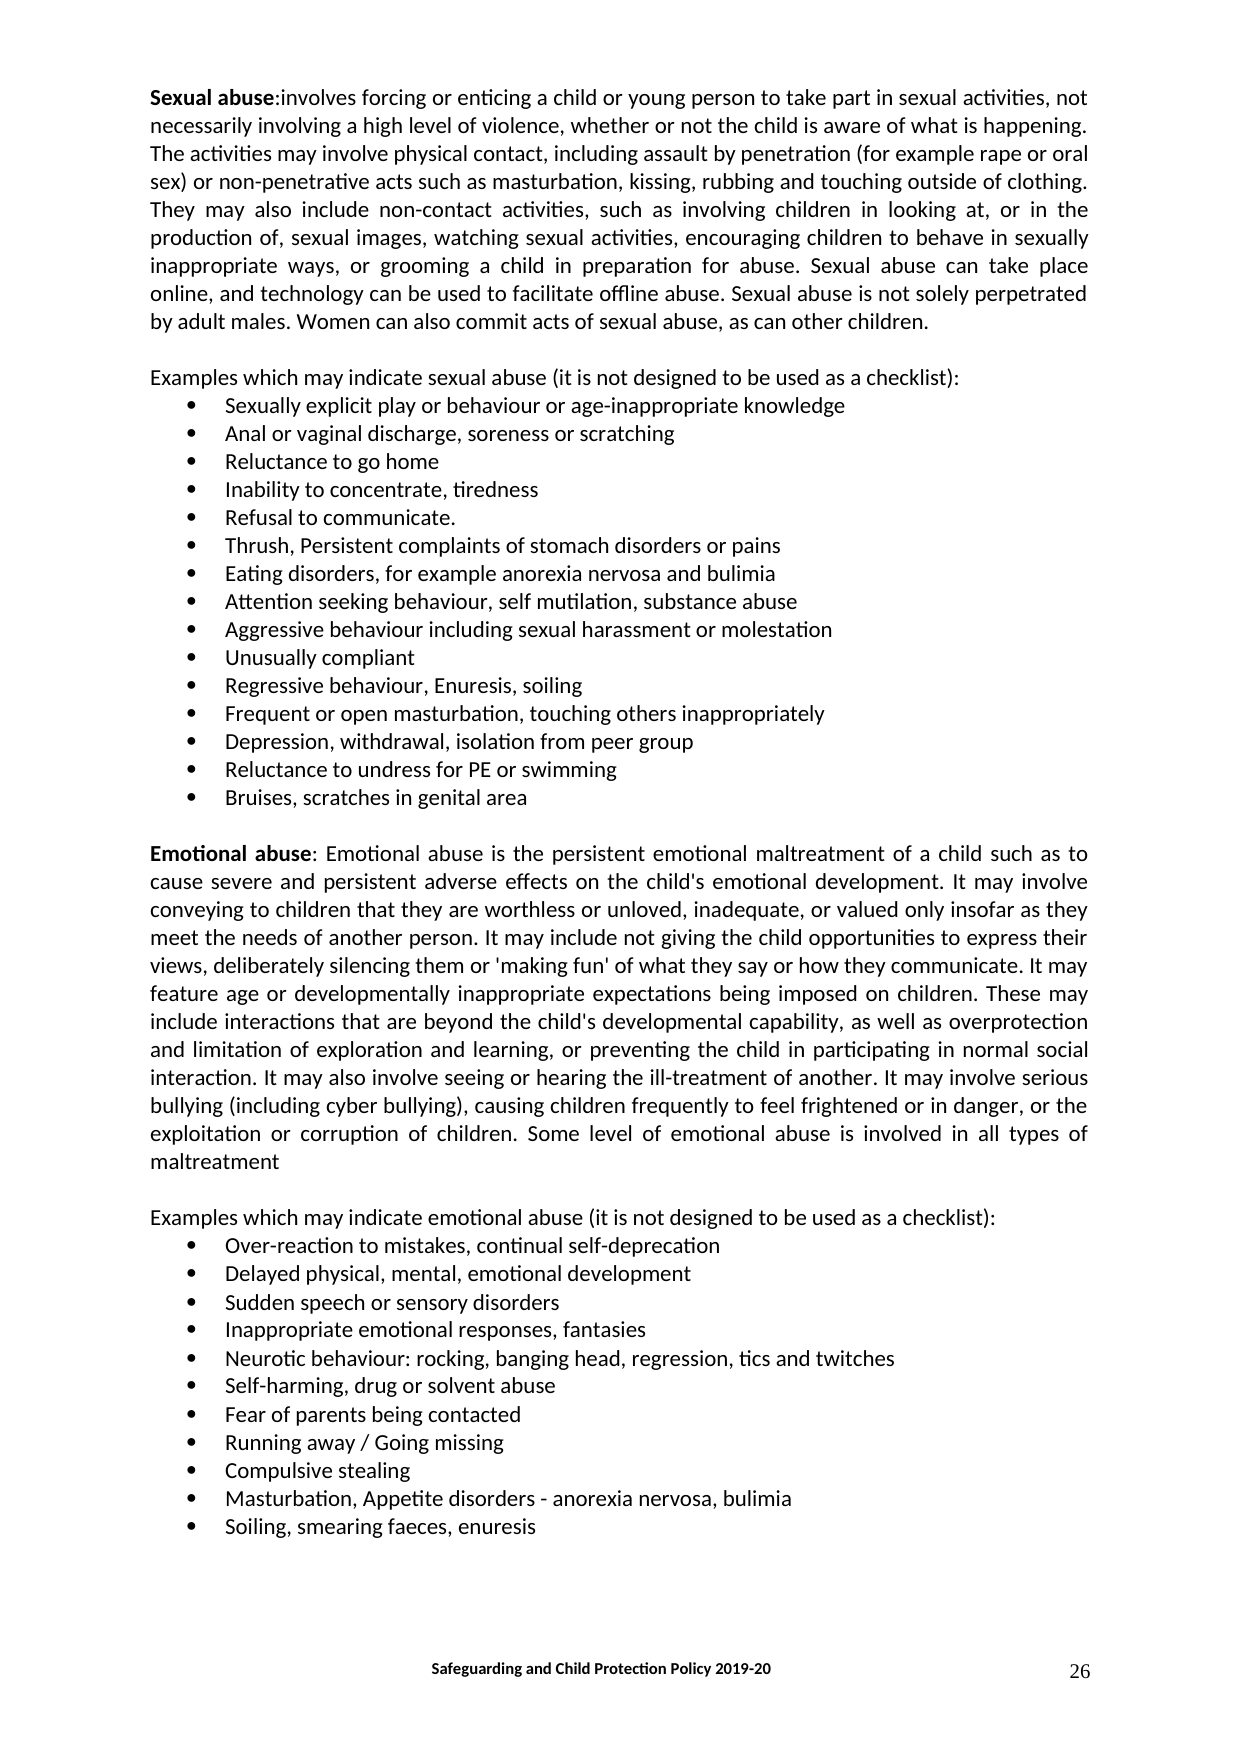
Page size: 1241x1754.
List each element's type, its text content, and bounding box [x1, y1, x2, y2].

list Fear of parents being contacted [187, 1400, 1090, 1428]
list Reluctance to go home [187, 447, 1090, 475]
text Sexual abuse:involves forcing or enticing a child or young person to take part in sexual activities, not necessarily involving a high level of violence, whether or not the child is aware of what is happening. The activities may involve physical contact, including assault by penetration (for example rape or oral sex) or non-penetrative acts such as masturbation, kissing, rubbing and touching outside of clothing. They may also include non-contact activities, such as involving children in looking at, or in the production of, sexual images, watching sexual activities, encouraging children to behave in sexually inappropriate ways, or grooming a child in preparation for abuse. Sexual abuse can take place online, and technology can be used to facilitate offline abuse. Sexual abuse is not solely perpetrated by adult males. Women can also commit acts of sexual abuse, as can other children. [150, 83, 1090, 335]
list Regressive behaviour, Enuresis, soiling [187, 671, 1090, 699]
text Examples which may indicate sexual abuse (it is not designed to be used as a checklist): [150, 363, 1090, 391]
list Bruises, scratches in genital area [187, 783, 1090, 811]
list Anal or vaginal discharge, soreness or scratching [187, 419, 1090, 447]
list Attention seeking behaviour, self mutilation, substance abuse [187, 587, 1090, 615]
list Inappropriate emotional responses, fantasies [187, 1316, 1090, 1344]
list Masturbation, Appetite disorders - anorexia nervosa, bulimia [187, 1484, 1090, 1512]
list Soiling, smearing faeces, enuresis [187, 1512, 1090, 1540]
list Thrush, Persistent complaints of stomach disorders or pains [187, 531, 1090, 559]
list Frequent or open masturbation, touching others inappropriately [187, 699, 1090, 727]
text Examples which may indicate emotional abuse (it is not designed to be used as a checklist): [150, 1203, 1090, 1232]
text Emotional abuse: Emotional abuse is the persistent emotional maltreatment of a child such as to cause severe and persistent adverse effects on the child's emotional development. It may involve conveying to children that they are worthless or unloved, inadequate, or valued only insofar as they meet the needs of another person. It may include not giving the child opportunities to express their views, deliberately silencing them or 'making fun' of what they say or how they communicate. It may feature age or developmentally inappropriate expectations being imposed on children. These may include interactions that are beyond the child's developmental capability, as well as overprotection and limitation of exploration and learning, or preventing the child in participating in normal social interaction. It may also involve seeing or hearing the ill-treatment of another. It may involve serious bullying (including cyber bullying), causing children frequently to feel frightened or in danger, or the exploitation or corruption of children. Some level of emotional abuse is involved in all types of maltreatment [150, 839, 1090, 1176]
list Reluctance to undress for PE or swimming [187, 755, 1090, 783]
list Aggressive behaviour including sexual harassment or molestation [187, 615, 1090, 643]
list Refusal to communicate. [187, 503, 1090, 531]
list Neurotic behaviour: rocking, banging head, regression, tics and twitches [187, 1344, 1090, 1372]
list Self-harming, drug or solvent abuse [187, 1372, 1090, 1400]
list Unusually compliant [187, 643, 1090, 671]
list Sexually explicit play or behaviour or age-inappropriate knowledge [187, 391, 1090, 419]
list Over-reaction to mistakes, continual self-deprecation [187, 1232, 1090, 1259]
list Depression, withdrawal, isolation from peer group [187, 727, 1090, 755]
list Inability to concentrate, tiredness [187, 475, 1090, 503]
list Running away / Going missing [187, 1428, 1090, 1456]
list Sudden speech or sensory disorders [187, 1288, 1090, 1316]
list Eating disorders, for example anorexia nervosa and bulimia [187, 559, 1090, 587]
list Delayed physical, mental, emotional development [187, 1259, 1090, 1288]
list Compulsive stealing [187, 1456, 1090, 1484]
